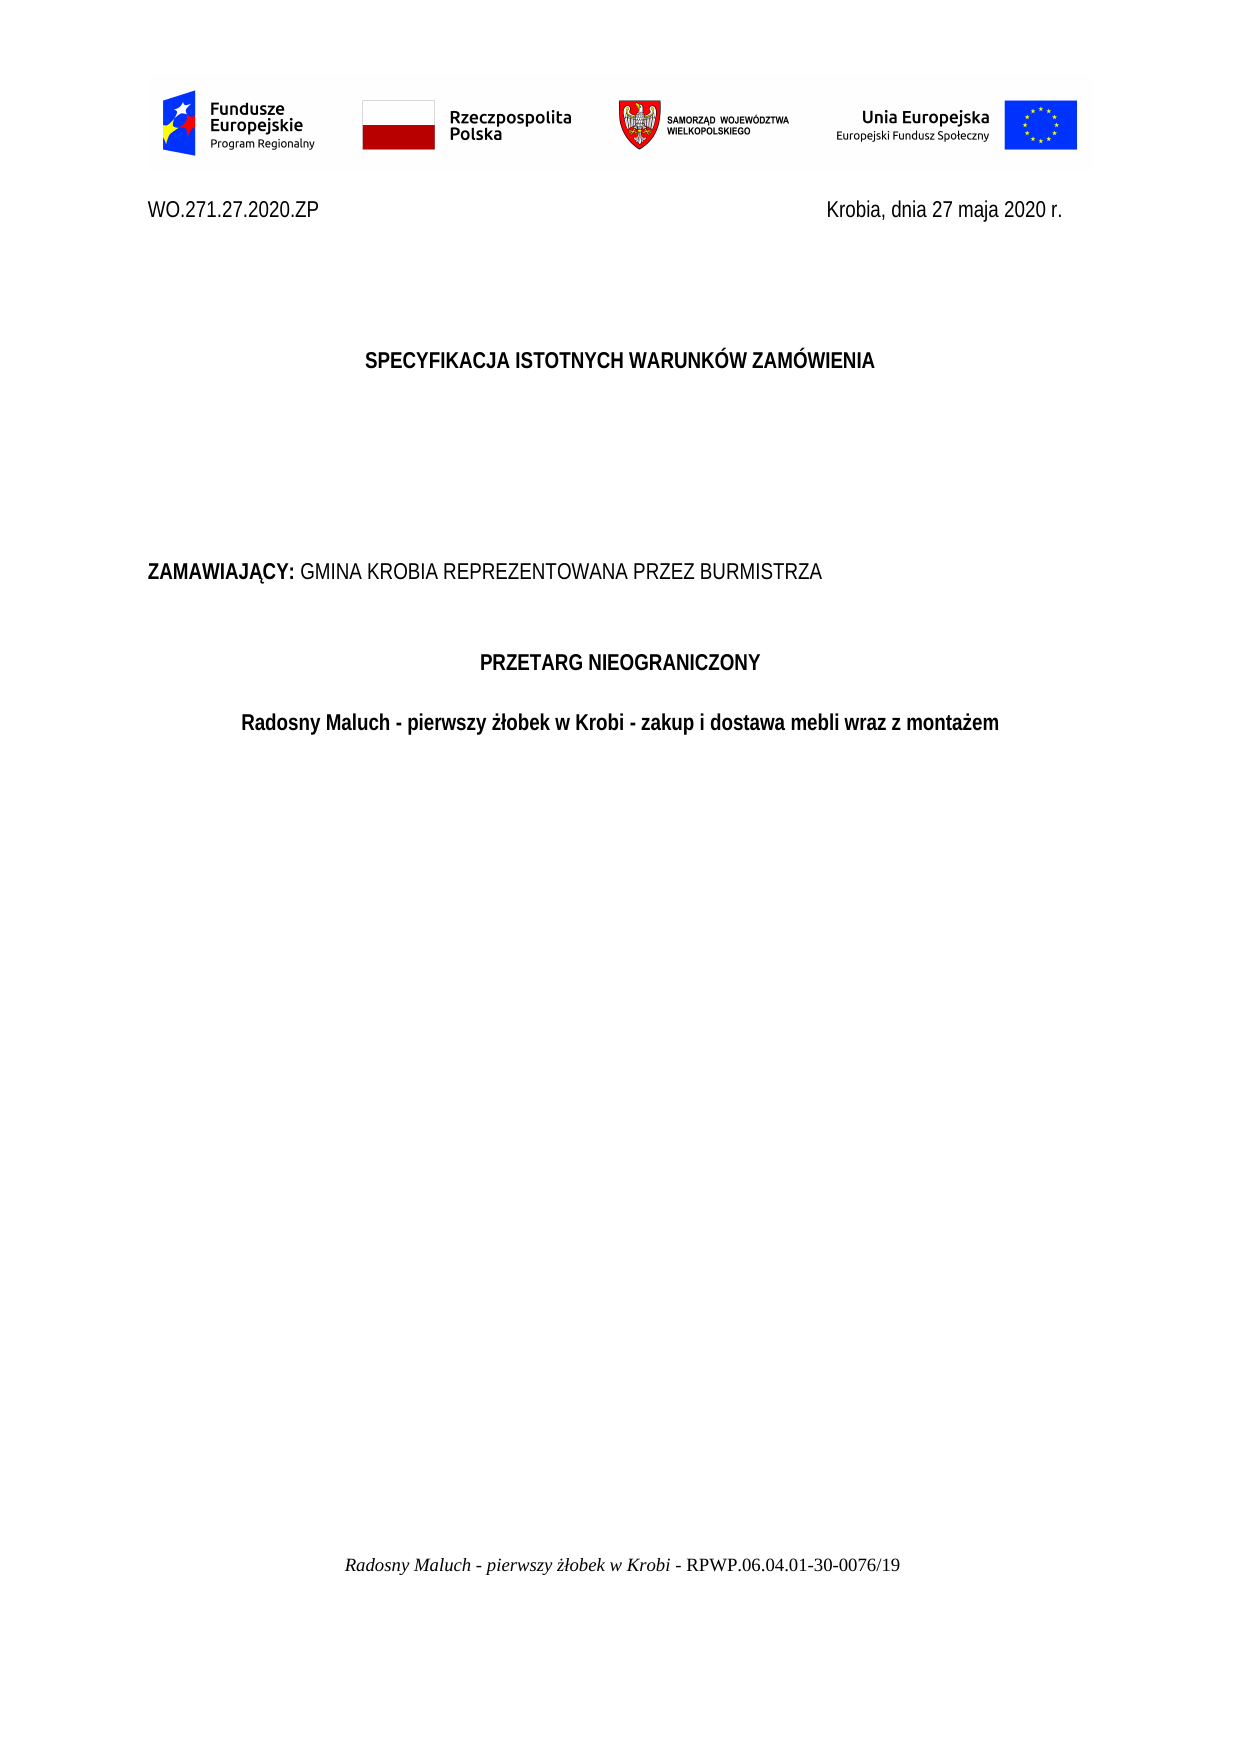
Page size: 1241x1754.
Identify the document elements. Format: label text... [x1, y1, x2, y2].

picture [147, 75, 1093, 172]
text WO.271.27.2020.ZP Krobia, dnia 27 maja 2020 r. [148, 196, 1092, 222]
text ZAMAWIAJĄCY: GMINA KROBIA REPREZENTOWANA PRZEZ BURMISTRZA [148, 558, 1092, 585]
text PRZETARG NIEOGRANICZONY [148, 649, 1092, 675]
text SPECYFIKACJA ISTOTNYCH WARUNKÓW ZAMÓWIENIA [148, 347, 1092, 373]
text Radosny Maluch - pierwszy żłobek w Krobi - zakup i dostawa mebli wraz z montażem [148, 709, 1092, 736]
